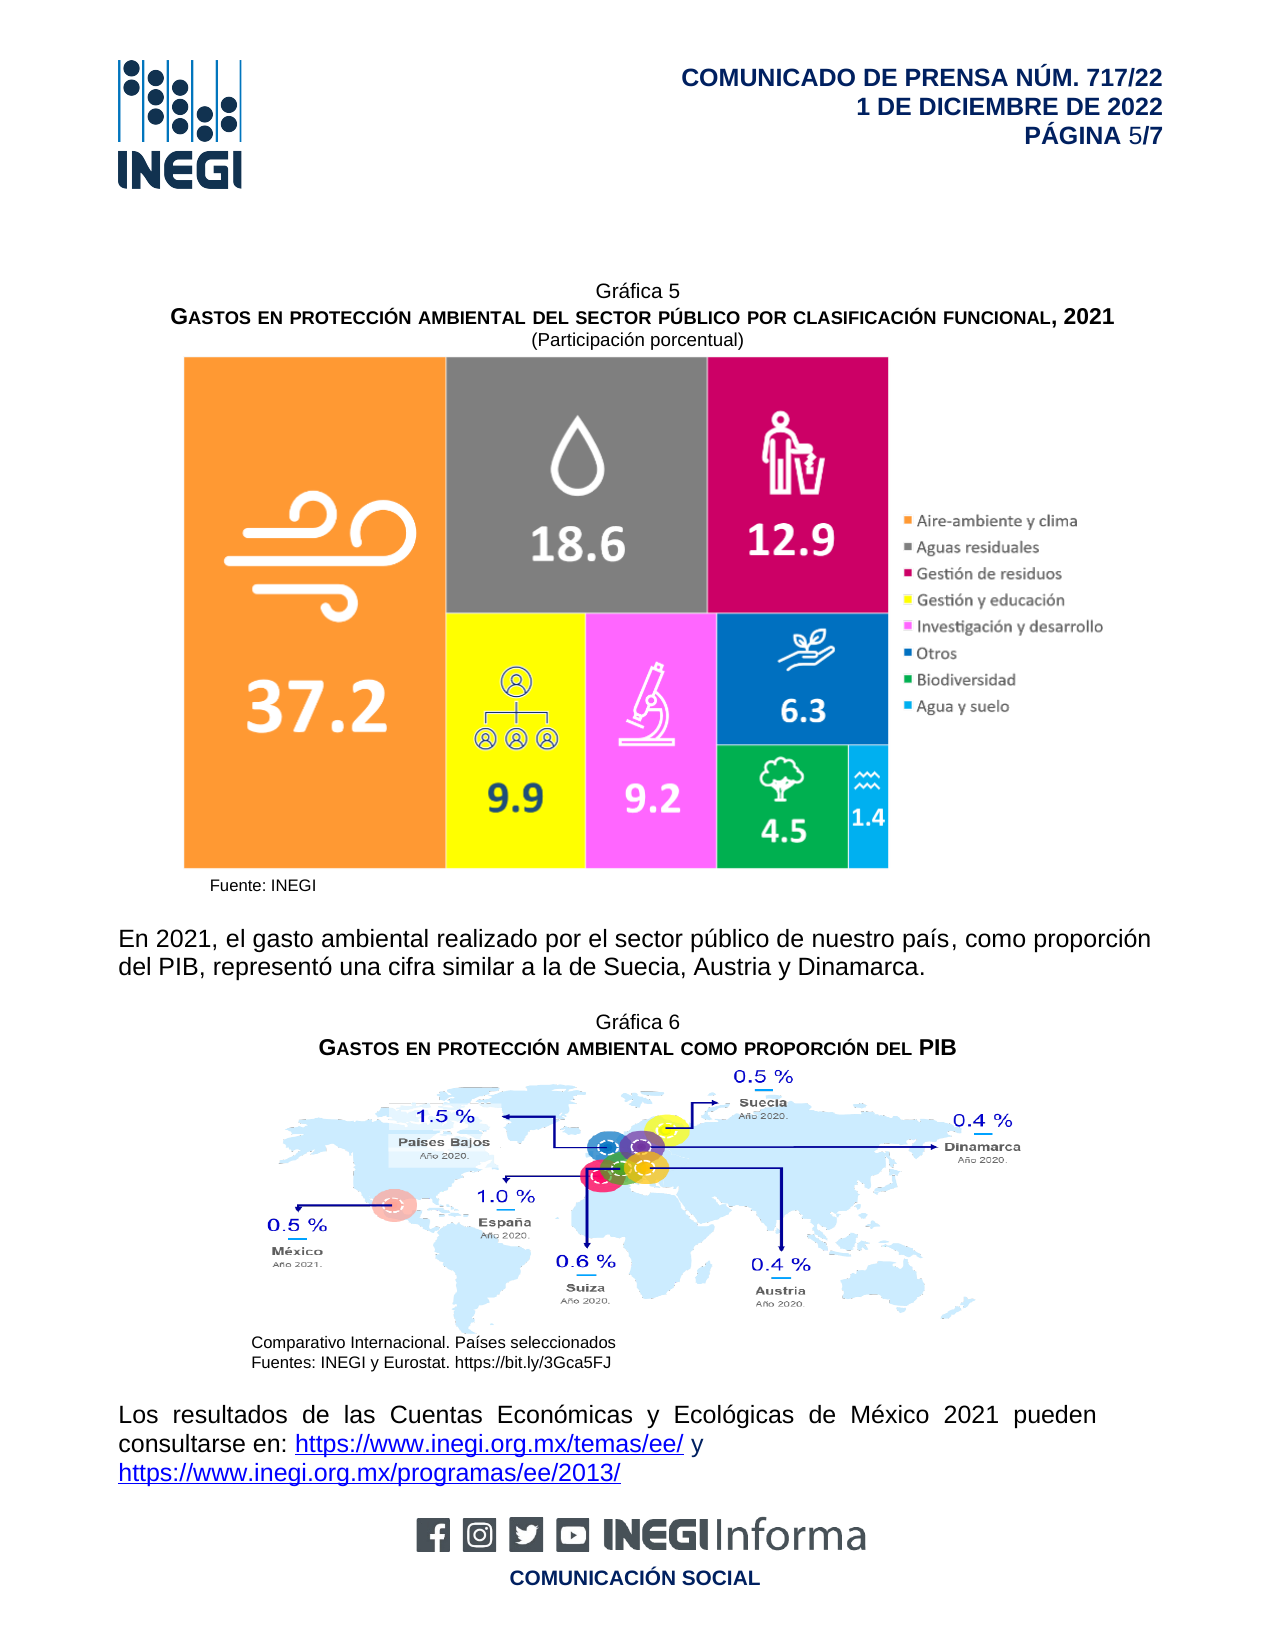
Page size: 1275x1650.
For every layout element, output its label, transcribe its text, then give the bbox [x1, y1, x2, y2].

picture [416, 1518, 450, 1552]
text Gastos en protección ambiental del sector público por clasificación funcional, 2021 [118, 303, 1167, 329]
picture [509, 1517, 544, 1552]
picture [252, 1060, 1030, 1334]
text Comparativo Internacional. Países seleccionados [177, 1333, 1098, 1352]
text En 2021, el gasto ambiental realizado por el sector público de nuestro país, como proporción del PIB, representó una cifra similar a la de Suecia, Austria y Dinamarca. [118, 924, 1152, 981]
picture [177, 350, 1117, 876]
text Los resultados de las Cuentas Económicas y Ecológicas de México 2021 pueden consultarse en: https://www.inegi.org.mx/temas/ee/ y [118, 1400, 1098, 1458]
picture [602, 1515, 868, 1552]
text Fuentes: INEGI y Eurostat. https://bit.ly/3Gca5FJ [177, 1352, 1098, 1372]
picture [118, 60, 242, 189]
text https://www.inegi.org.mx/programas/ee/2013/ [118, 1458, 1098, 1487]
text Gastos en protección ambiental como proporción del PIB [177, 1034, 1098, 1060]
picture [556, 1518, 590, 1552]
picture [462, 1518, 497, 1552]
text (Participación porcentual) [177, 329, 1098, 350]
text Fuente: INEGI [177, 876, 1098, 895]
text Gráfica 5 [177, 279, 1098, 303]
text Gráfica 6 [177, 1010, 1098, 1034]
